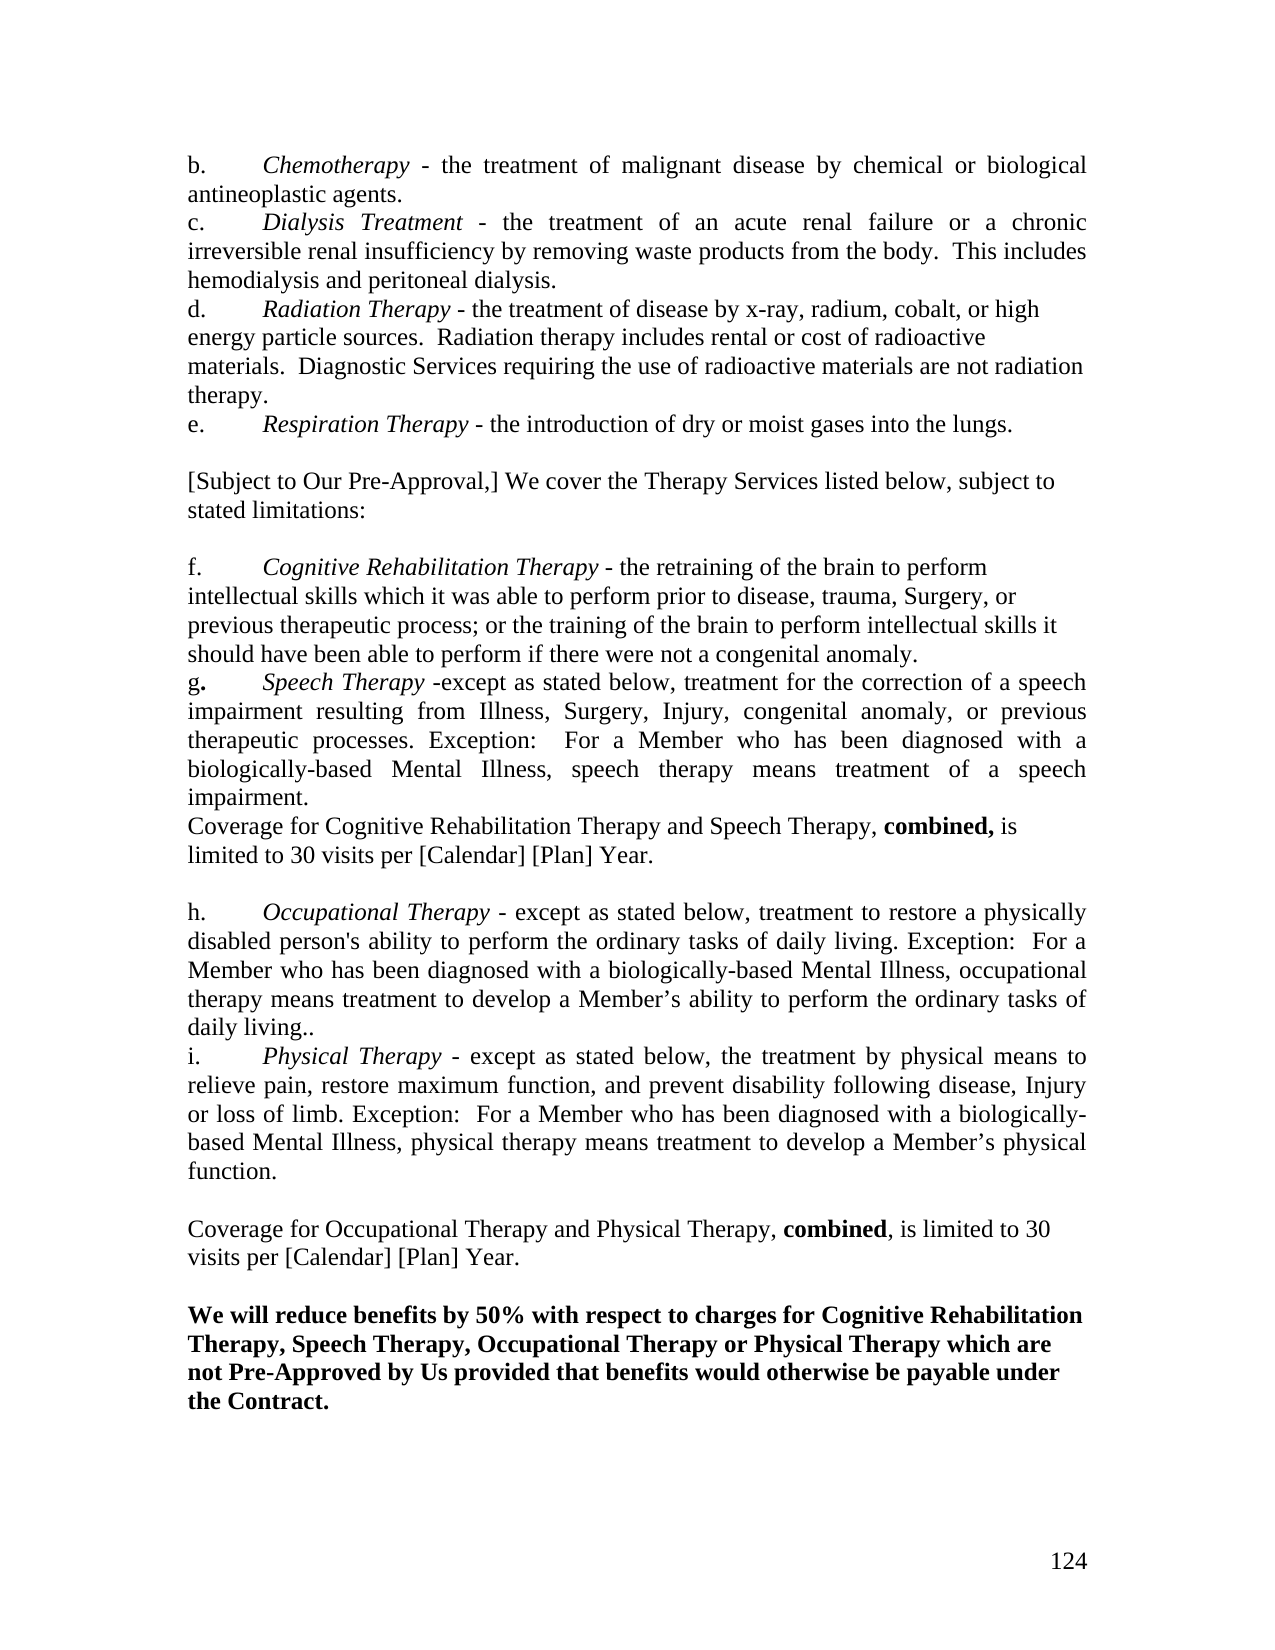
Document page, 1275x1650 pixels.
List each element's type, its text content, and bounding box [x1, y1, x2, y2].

text [Subject to Our Pre-Approval,] We cover the Therapy Services listed below, subject to stated limitations: [187, 466, 1087, 524]
text f. Cognitive Rehabilitation Therapy - the retraining of the brain to perform intellectual skills which it was able to perform prior to disease, trauma, Surgery, or previous therapeutic process; or the training of the brain to perform intellectual skills it should have been able to perform if there were not a congenital anomaly. [187, 552, 1087, 667]
text h. Occupational Therapy - except as stated below, treatment to restore a physically disabled person's ability to perform the ordinary tasks of daily living. Exception: For a Member who has been diagnosed with a biologically-based Mental Illness, occupational therapy means treatment to develop a Member’s ability to perform the ordinary tasks of daily living.. [187, 897, 1087, 1041]
text Coverage for Cognitive Rehabilitation Therapy and Speech Therapy, combined, is limited to 30 visits per [Calendar] [Plan] Year. [187, 811, 1087, 869]
text d. Radiation Therapy - the treatment of disease by x-ray, radium, cobalt, or high energy particle sources. Radiation therapy includes rental or cost of radioactive materials. Diagnostic Services requiring the use of radioactive materials are not radiation therapy. [187, 294, 1087, 409]
text c. Dialysis Treatment - the treatment of an acute renal failure or a chronic irreversible renal insufficiency by removing waste products from the body. This includes hemodialysis and peritoneal dialysis. [187, 207, 1087, 294]
text g. Speech Therapy -except as stated below, treatment for the correction of a speech impairment resulting from Illness, Surgery, Injury, congenital anomaly, or previous therapeutic processes. Exception: For a Member who has been diagnosed with a biologically-based Mental Illness, speech therapy means treatment of a speech impairment. [187, 667, 1087, 811]
text We will reduce benefits by 50% with respect to charges for Cognitive Rehabilitation Therapy, Speech Therapy, Occupational Therapy or Physical Therapy which are not Pre-Approved by Us provided that benefits would otherwise be payable under the Contract. [187, 1300, 1087, 1415]
text Coverage for Occupational Therapy and Physical Therapy, combined, is limited to 30 visits per [Calendar] [Plan] Year. [187, 1214, 1087, 1271]
text e. Respiration Therapy - the introduction of dry or moist gases into the lungs. [187, 409, 1087, 437]
text i. Physical Therapy - except as stated below, the treatment by physical means to relieve pain, restore maximum function, and prevent disability following disease, Injury or loss of limb. Exception: For a Member who has been diagnosed with a biologically-based Mental Illness, physical therapy means treatment to develop a Member’s physical function. [187, 1041, 1087, 1185]
text b. Chemotherapy - the treatment of malignant disease by chemical or biological antineoplastic agents. [187, 150, 1087, 207]
